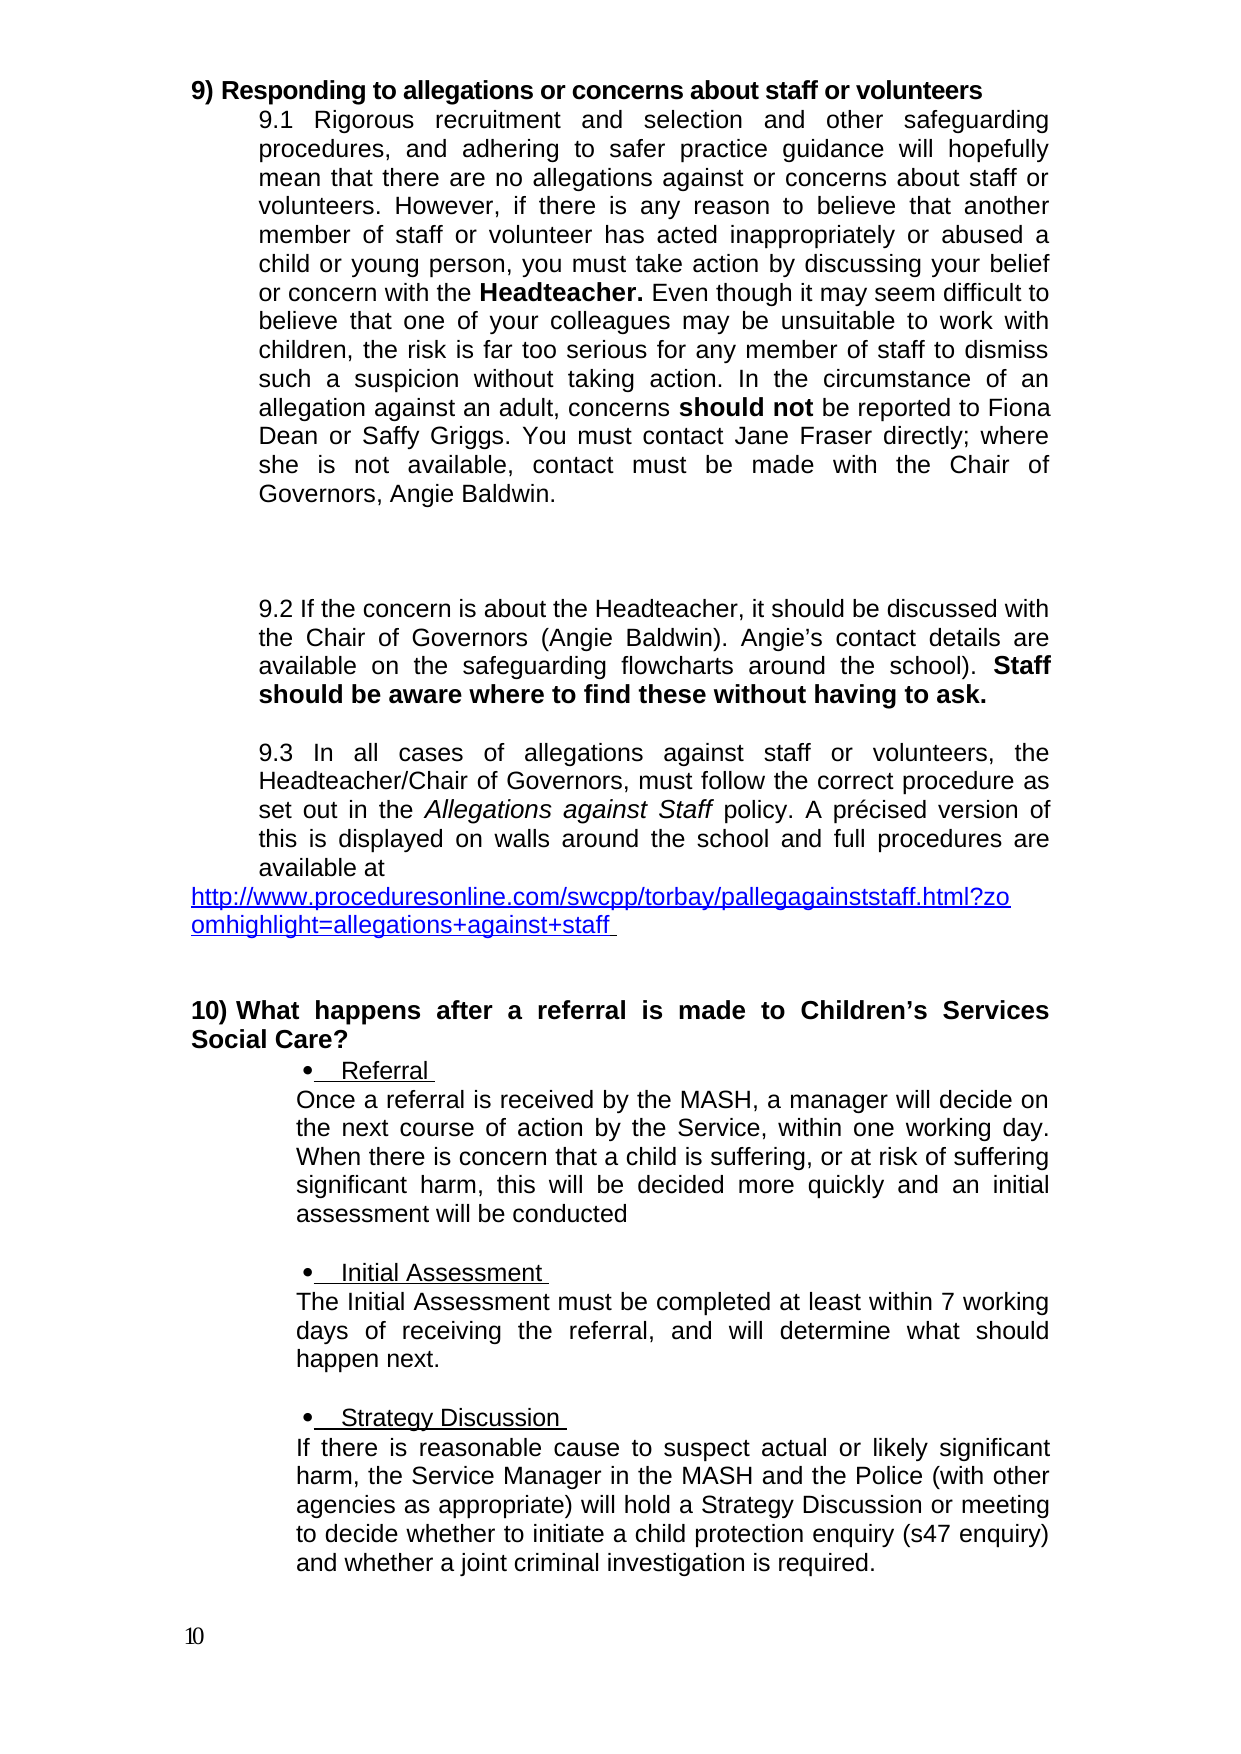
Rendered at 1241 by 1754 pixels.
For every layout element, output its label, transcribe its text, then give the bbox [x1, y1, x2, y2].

text 9.1 Rigorous recruitment and selection and other safeguarding procedures, and adhering to safer practice guidance will hopefully mean that there are no allegations against or concerns about staff or volunteers. However, if there is any reason to believe that another member of staff or volunteer has acted inappropriately or abused a child or young person, you must take action by discussing your belief or concern with the Headteacher. Even though it may seem difficult to believe that one of your colleagues may be unsuitable to work with children, the risk is far too serious for any member of staff to dismiss such a suspicion without taking action. In the circumstance of an allegation against an adult, concerns should not be reported to Fiona Dean or Saffy Griggs. You must contact Jane Fraser directly; where she is not available, contact must be made with the Chair of Governors, Angie Baldwin. [258, 106, 1051, 508]
list Strategy Discussion [303, 1402, 1051, 1433]
list Referral [303, 1056, 1051, 1085]
list Responding to allegations or concerns about staff or volunteers [191, 77, 1051, 106]
text 9.2 If the concern is about the Headteacher, it should be discussed with the Chair of Governors (Angie Baldwin). Angie’s contact details are available on the safeguarding flowcharts around the school). Staff should be aware where to find these without having to ask. [258, 594, 1051, 709]
list What happens after a referral is made to Children’s Services Social Care? [191, 996, 1051, 1054]
text 10 [183, 1623, 1058, 1649]
text Once a referral is received by the MASH, a manager will decide on the next course of action by the Service, within one working day. When there is concern that a child is suffering, or at risk of suffering significant harm, this will be decided more quickly and an initial assessment will be conducted [296, 1085, 1051, 1228]
text 9.3 In all cases of allegations against staff or volunteers, the Headteacher/Chair of Governors, must follow the correct procedure as set out in the Allegations against Staff policy. A précised version of this is displayed on walls around the school and full procedures are available at [258, 738, 1051, 882]
text If there is reasonable cause to suspect actual or likely significant harm, the Service Manager in the MASH and the Police (with other agencies as appropriate) will hold a Strategy Discussion or meeting to decide whether to initiate a child protection enquiry (s47 enquiry) and whether a joint criminal investigation is required. [296, 1433, 1051, 1577]
list Initial Assessment [303, 1256, 1051, 1287]
text http://www.proceduresonline.com/swcpp/torbay/pallegagainststaff.html?zo omhighlight=allegations+against+staff [191, 882, 1051, 939]
text The Initial Assessment must be completed at least within 7 working days of receiving the referral, and will determine what should happen next. [296, 1287, 1051, 1374]
